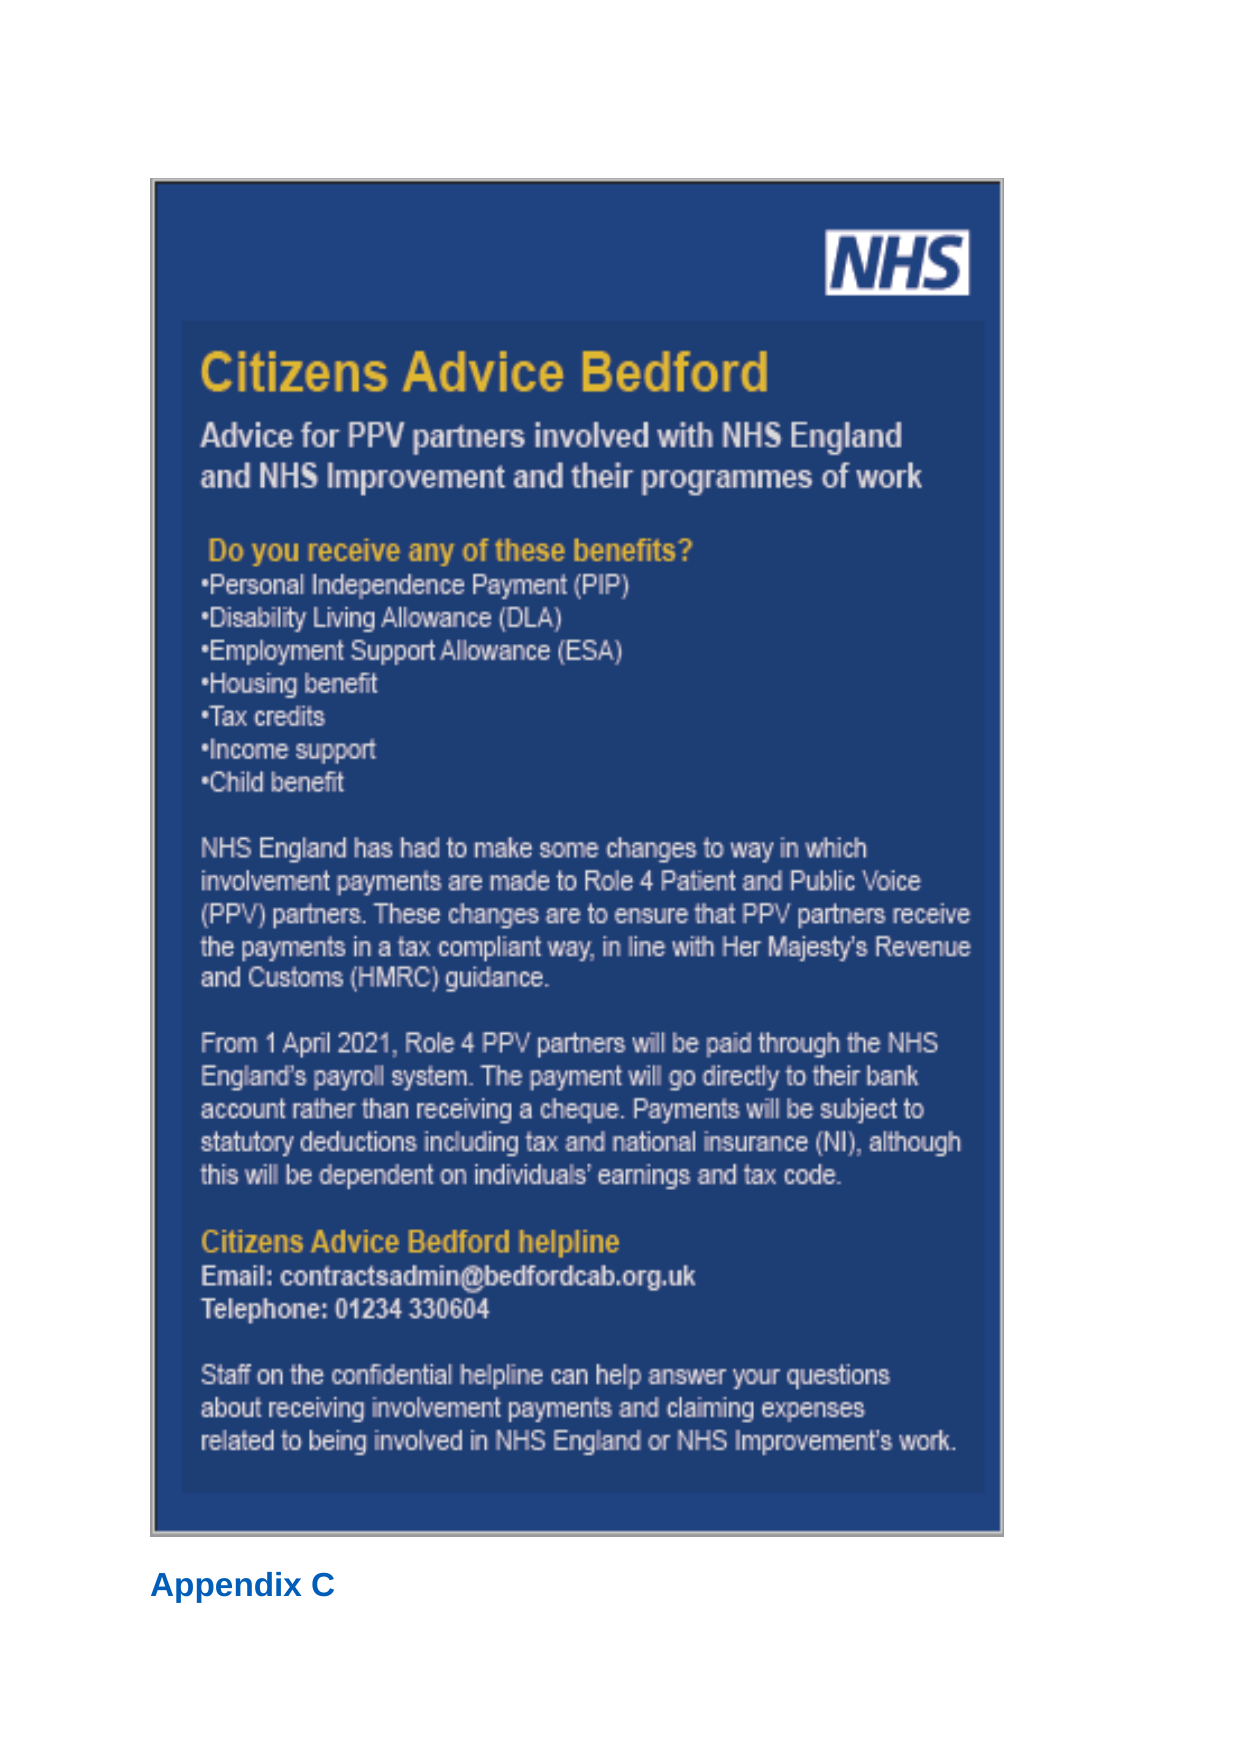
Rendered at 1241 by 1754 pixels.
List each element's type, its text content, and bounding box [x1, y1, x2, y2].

text Appendix C [150, 1565, 1090, 1604]
picture [150, 178, 1004, 1537]
